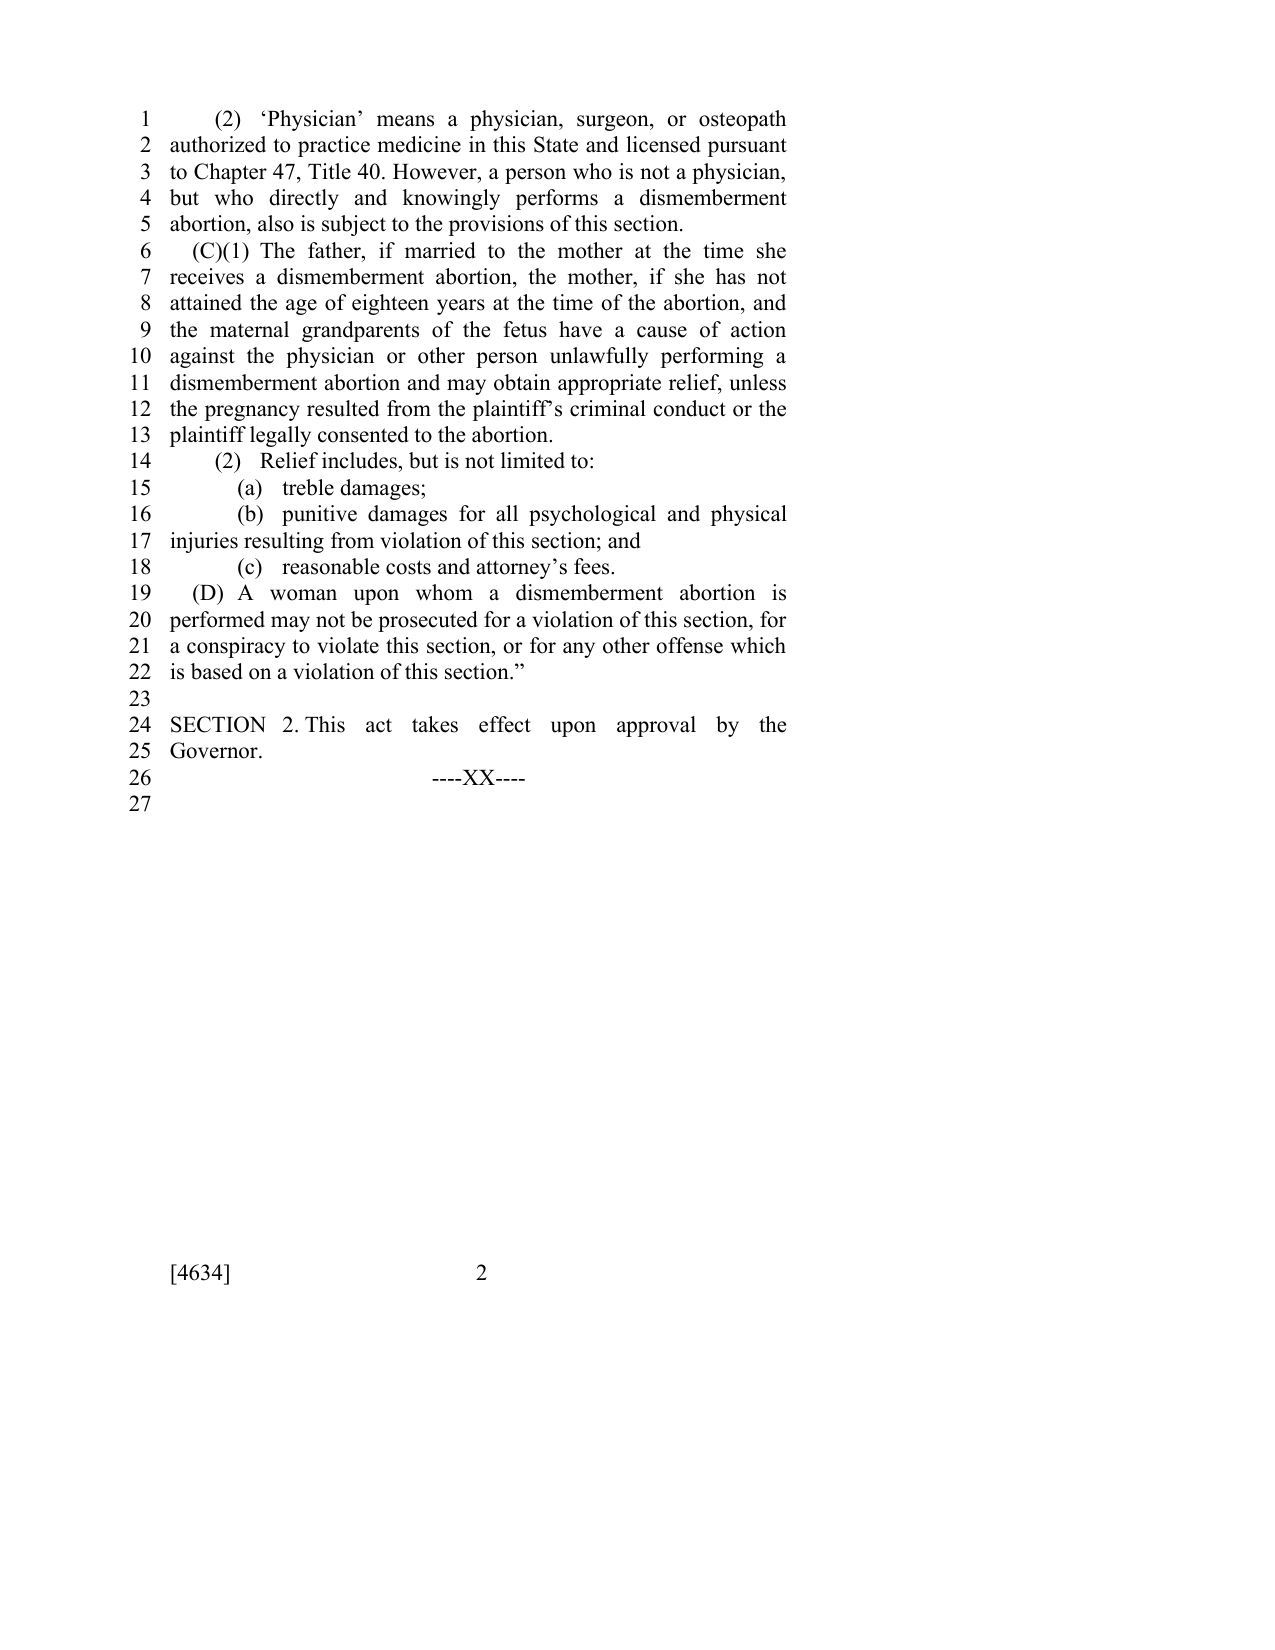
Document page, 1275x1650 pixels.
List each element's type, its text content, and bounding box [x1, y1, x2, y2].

text ----XX---- [169, 764, 787, 790]
text (c) reasonable costs and attorney’s fees. [169, 553, 787, 579]
text SECTION 2. This act takes effect upon approval by the Governor. [169, 711, 787, 764]
text (2) ‘Physician’ means a physician, surgeon, or osteopath authorized to practice medicine in this State and licensed pursuant to Chapter 47, Title 40. However, a person who is not a physician, but who directly and knowingly performs a dismemberment abortion, also is subject to the provisions of this section. [169, 105, 787, 237]
text (2) Relief includes, but is not limited to: [169, 448, 787, 474]
text (D) A woman upon whom a dismemberment abortion is performed may not be prosecuted for a violation of this section, for a conspiracy to violate this section, or for any other offense which is based on a violation of this section.” [169, 579, 787, 685]
text (b) punitive damages for all psychological and physical injuries resulting from violation of this section; and [169, 500, 787, 553]
text (C)(1) The father, if married to the mother at the time she receives a dismemberment abortion, the mother, if she has not attained the age of eighteen years at the time of the abortion, and the maternal grandparents of the fetus have a cause of action against the physician or other person unlawfully performing a dismemberment abortion and may obtain appropriate relief, unless the pregnancy resulted from the plaintiff’s criminal conduct or the plaintiff legally consented to the abortion. [169, 237, 787, 448]
text (a) treble damages; [169, 474, 787, 500]
